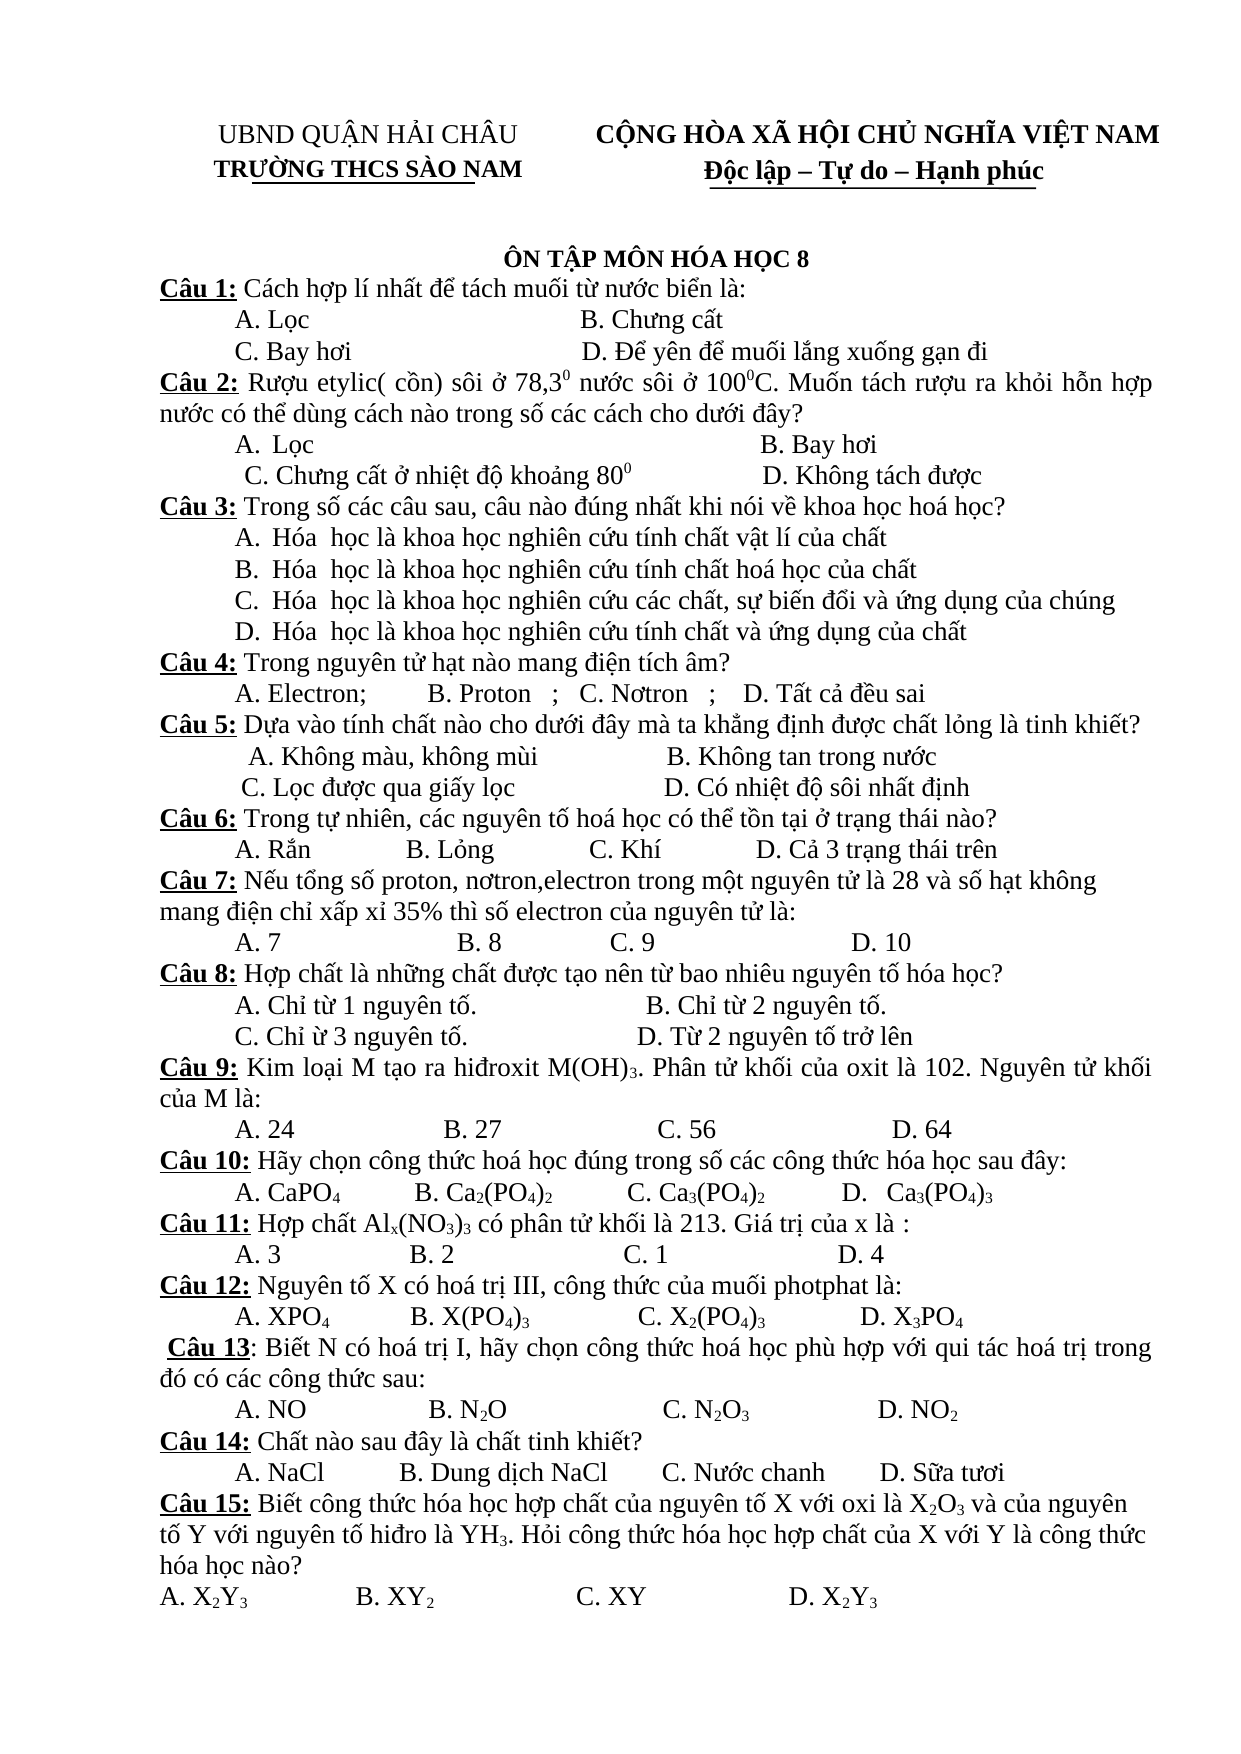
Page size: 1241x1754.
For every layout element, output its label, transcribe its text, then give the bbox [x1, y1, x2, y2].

text C. Lọc được qua giấy lọc D. Có nhiệt độ sôi nhất định [234, 771, 1153, 802]
text Câu 6: Trong tự nhiên, các nguyên tố hoá học có thể tồn tại ở trạng thái nào? [159, 802, 1153, 833]
text A. Lọc B. Chưng cất [234, 303, 1153, 335]
text A. 24 B. 27 C. 56 D. 64 [159, 1113, 1153, 1144]
text A. CaPO4 B. Ca2(PO4)2 C. Ca3(PO4)2 D. Ca3(PO4)3 [159, 1176, 1153, 1207]
text Câu 9: Kim loại M tạo ra hiđroxit M(OH)3. Phân tử khối của oxit là 102. Nguyên tử khối của M là: [159, 1051, 1153, 1113]
text Câu 14: Chất nào sau đây là chất tinh khiết? [159, 1425, 1153, 1456]
table_header CỘNG HÒA XÃ HỘI CHỦ NGHĨA VIỆT NAM Độc lập – Tự do – Hạnh phúc [584, 118, 1219, 189]
list Hóa học là khoa học nghiên cứu tính chất vật lí của chất [234, 522, 1153, 553]
list Hóa học là khoa học nghiên cứu tính chất và ứng dụng của chất [234, 615, 1153, 646]
text A. X2Y3 B. XY2 C. XY D. X2Y3 [159, 1581, 1153, 1612]
text C. Chưng cất ở nhiệt độ khoảng 800 D. Không tách được [197, 459, 1153, 490]
text A. Rắn B. Lỏng C. Khí D. Cả 3 trạng thái trên [159, 833, 1153, 864]
text Câu 8: Hợp chất là những chất được tạo nên từ bao nhiêu nguyên tố hóa học? [159, 958, 1153, 989]
text ÔN TẬP MÔN HÓA HỌC 8 [159, 244, 1153, 272]
text A. NaCl B. Dung dịch NaCl C. Nước chanh D. Sữa tươi [159, 1456, 1153, 1487]
text A. NO B. N2O C. N2O3 D. NO2 [159, 1394, 1153, 1425]
text Câu 10: Hãy chọn công thức hoá học đúng trong số các công thức hóa học sau đây: [159, 1144, 1153, 1176]
text A. XPO4 B. X(PO4)3 C. X2(PO4)3 D. X3PO4 [159, 1300, 1153, 1331]
text Câu 5: Dựa vào tính chất nào cho dưới đây mà ta khẳng định được chất lỏng là tinh khiết? [159, 708, 1153, 739]
text Câu 1: Cách hợp lí nhất để tách muối từ nước biển là: [159, 272, 1153, 303]
list Hóa học là khoa học nghiên cứu tính chất hoá học của chất [234, 553, 1153, 584]
text A. Không màu, không mùi B. Không tan trong nước [234, 739, 1153, 771]
text Câu 4: Trong nguyên tử hạt nào mang điện tích âm? [159, 646, 1153, 677]
text Câu 11: Hợp chất Alx(NO3)3 có phân tử khối là 213. Giá trị của x là : [159, 1207, 1153, 1238]
text A. 3 B. 2 C. 1 D. 4 [159, 1238, 1153, 1269]
text C. Bay hơi D. Để yên để muối lắng xuống gạn đi [234, 335, 1153, 366]
text A. Electron; B. Proton ; C. Nơtron ; D. Tất cả đều sai [159, 677, 1153, 708]
text C. Chỉ ừ 3 nguyên tố. D. Từ 2 nguyên tố trở lên [159, 1020, 1153, 1051]
text Câu 13: Biết N có hoá trị I, hãy chọn công thức hoá học phù hợp với qui tác hoá trị trong đó có các công thức sau: [159, 1331, 1153, 1394]
text Câu 7: Nếu tổng số proton, nơtron,electron trong một nguyên tử là 28 và số hạt không mang điện chỉ xấp xỉ 35% thì số electron của nguyên tử là: [159, 864, 1153, 926]
list Hóa học là khoa học nghiên cứu các chất, sự biến đổi và ứng dụng của chúng [234, 584, 1153, 615]
list Lọc B. Bay hơi [234, 428, 1153, 459]
table_header UBND QUẬN HẢI CHÂU TRƯỜNG THCS SÀO NAM [141, 118, 584, 189]
text A. 7 B. 8 C. 9 D. 10 [159, 926, 1153, 958]
text A. Chỉ từ 1 nguyên tố. B. Chỉ từ 2 nguyên tố. [159, 989, 1153, 1020]
text Câu 2: Rượu etylic( cồn) sôi ở 78,30 nước sôi ở 1000C. Muốn tách rượu ra khỏi hỗn hợp nước có thể dùng cách nào trong số các cách cho dưới đây? [159, 366, 1153, 428]
text Câu 12: Nguyên tố X có hoá trị III, công thức của muối photphat là: [159, 1269, 1153, 1300]
text Câu 3: Trong số các câu sau, câu nào đúng nhất khi nói về khoa học hoá học? [159, 490, 1153, 522]
text Câu 15: Biết công thức hóa học hợp chất của nguyên tố X với oxi là X2O3 và của nguyên tố Y với nguyên tố hiđro là YH3. Hỏi công thức hóa học hợp chất của X với Y là công thức hóa học nào? [159, 1487, 1153, 1581]
